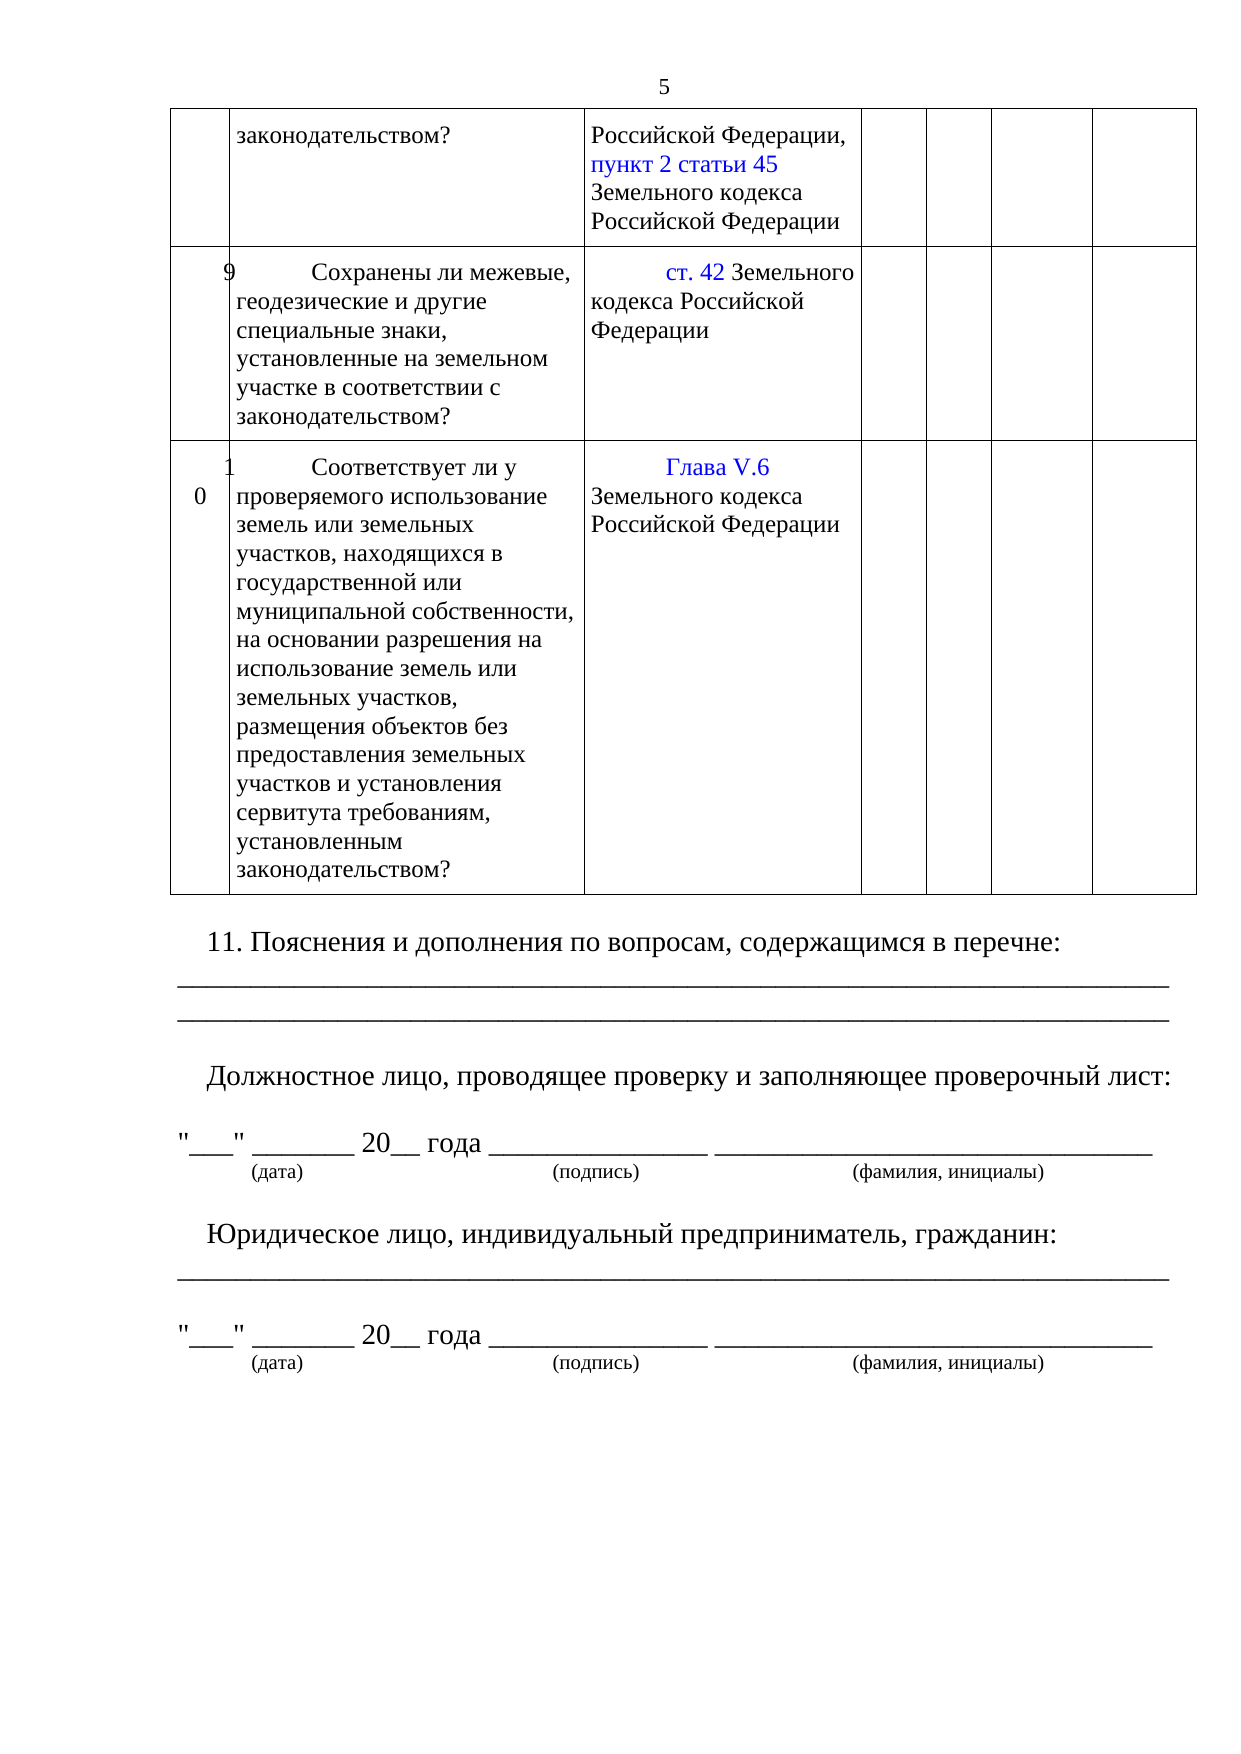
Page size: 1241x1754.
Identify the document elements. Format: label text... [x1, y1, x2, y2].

table_cell [927, 247, 991, 440]
text ____________________________________________________________________ [177, 957, 1181, 991]
table_cell [1093, 109, 1196, 246]
text ____________________________________________________________________ [177, 991, 1181, 1024]
text (дата) (подпись) (фамилия, инициалы) [177, 1350, 1181, 1374]
table_cell [927, 441, 991, 894]
text Юридическое лицо, индивидуальный предприниматель, гражданин: [177, 1216, 1181, 1250]
text "___" _______ 20__ года _______________ ______________________________ [177, 1317, 1181, 1350]
text ____________________________________________________________________ [177, 1250, 1181, 1283]
table_cell Соответствует ли у проверяемого использование земель или земельных участков, находящихся в государственной или муниципальной собственности, на основании разрешения на использование земель или земельных участков, размещения объектов без предоставления земельных участков и установления сервитута требованиям, установленным законодательством? [230, 441, 584, 894]
table_cell 8 [171, 109, 229, 246]
table_cell Сохранены ли межевые, геодезические и другие специальные знаки, установленные на земельном участке в соответствии с законодательством? [230, 247, 584, 440]
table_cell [585, 109, 861, 246]
table_cell [1093, 247, 1196, 440]
table_cell [862, 109, 926, 246]
table_cell [992, 247, 1092, 440]
table_cell [992, 109, 1092, 246]
table_cell 9 [171, 247, 229, 440]
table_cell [230, 109, 584, 246]
text "___" _______ 20__ года _______________ ______________________________ [177, 1125, 1181, 1158]
table_cell [1093, 441, 1196, 894]
table_cell 10 [171, 441, 229, 894]
table_cell ст. 42 Земельного кодекса Российской Федерации [585, 247, 861, 440]
table_cell [862, 441, 926, 894]
table_cell [862, 247, 926, 440]
table_cell [992, 441, 1092, 894]
table_cell Глава V.6 Земельного кодекса Российской Федерации [585, 441, 861, 894]
text (дата) (подпись) (фамилия, инициалы) [177, 1158, 1181, 1183]
text 11. Пояснения и дополнения по вопросам, содержащимся в перечне: [177, 924, 1181, 957]
text Должностное лицо, проводящее проверку и заполняющее проверочный лист: [177, 1058, 1181, 1091]
table_cell [927, 109, 991, 246]
